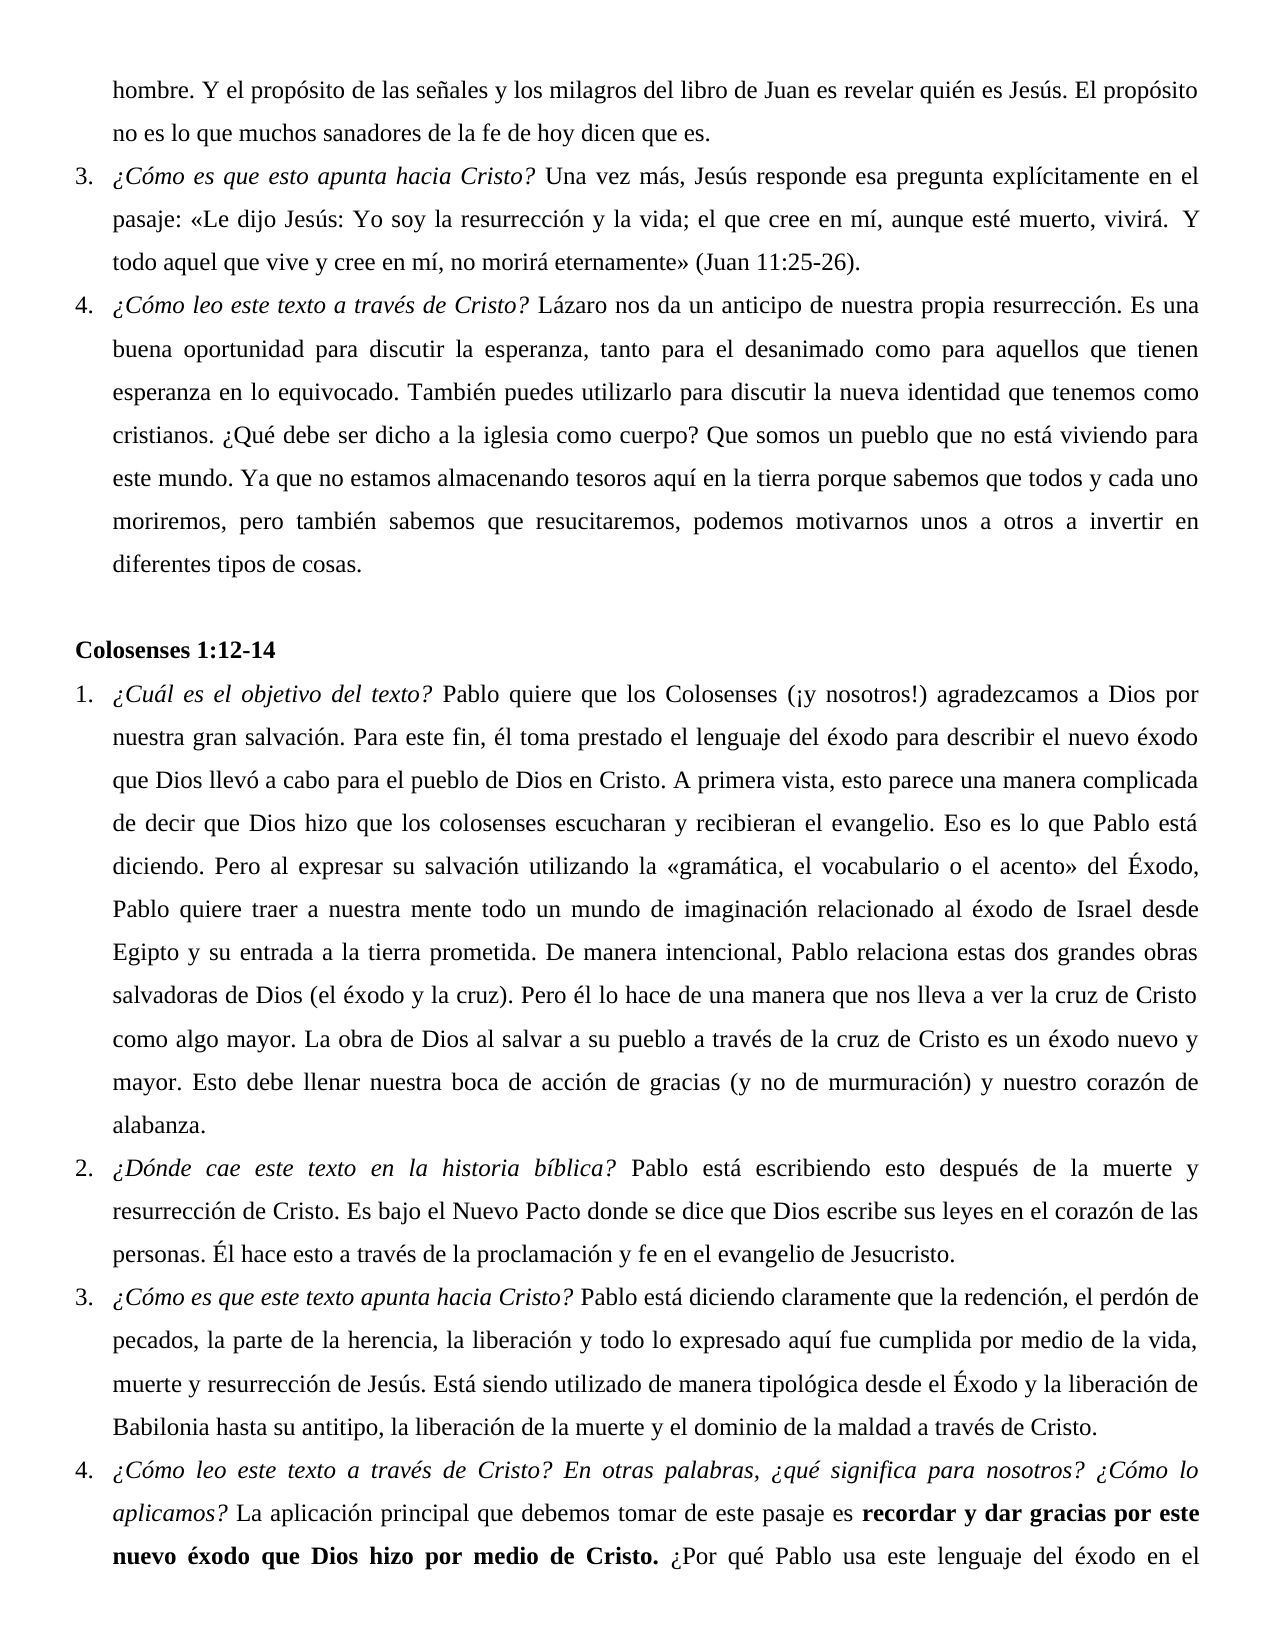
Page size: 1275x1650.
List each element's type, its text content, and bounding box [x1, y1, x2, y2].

text 3. ¿Cómo es que este texto apunta hacia Cristo? Pablo está diciendo claramente que la redención, el perdón de pecados, la parte de la herencia, la liberación y todo lo expresado aquí fue cumplida por medio de la vida, muerte y resurrección de Jesús. Está siendo utilizado de manera tipológica desde el Éxodo y la liberación de Babilonia hasta su antitipo, la liberación de la muerte y el dominio de la maldad a través de Cristo. [75, 1282, 1200, 1441]
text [75, 75, 1200, 147]
text Colosenses 1:12-14 [75, 636, 1200, 664]
text 2. ¿Dónde cae este texto en la historia bíblica? Pablo está escribiendo esto después de la muerte y resurrección de Cristo. Es bajo el Nuevo Pacto donde se dice que Dios escribe sus leyes en el corazón de las personas. Él hace esto a través de la proclamación y fe en el evangelio de Jesucristo. [75, 1153, 1200, 1268]
text 3. ¿Cómo es que esto apunta hacia Cristo? Una vez más, Jesús responde esa pregunta explícitamente en el pasaje: «Le dijo Jesús: Yo soy la resurrección y la vida; el que cree en mí, aunque esté muerto, vivirá. Y todo aquel que vive y cree en mí, no morirá eternamente» (Juan 11:25-26). [75, 161, 1200, 276]
text 1. ¿Cuál es el objetivo del texto? Pablo quiere que los Colosenses (¡y nosotros!) agradezcamos a Dios por nuestra gran salvación. Para este fin, él toma prestado el lenguaje del éxodo para describir el nuevo éxodo que Dios llevó a cabo para el pueblo de Dios en Cristo. A primera vista, esto parece una manera complicada de decir que Dios hizo que los colosenses escucharan y recibieran el evangelio. Eso es lo que Pablo está diciendo. Pero al expresar su salvación utilizando la «gramática, el vocabulario o el acento» del Éxodo, Pablo quiere traer a nuestra mente todo un mundo de imaginación relacionado al éxodo de Israel desde Egipto y su entrada a la tierra prometida. De manera intencional, Pablo relaciona estas dos grandes obras salvadoras de Dios (el éxodo y la cruz). Pero él lo hace de una manera que nos lleva a ver la cruz de Cristo como algo mayor. La obra de Dios al salvar a su pueblo a través de la cruz de Cristo es un éxodo nuevo y mayor. Esto debe llenar nuestra boca de acción de gracias (y no de murmuración) y nuestro corazón de alabanza. [75, 679, 1200, 1139]
text 4. ¿Cómo leo este texto a través de Cristo? Lázaro nos da un anticipo de nuestra propia resurrección. Es una buena oportunidad para discutir la esperanza, tanto para el desanimado como para aquellos que tienen esperanza en lo equivocado. También puedes utilizarlo para discutir la nueva identidad que tenemos como cristianos. ¿Qué debe ser dicho a la iglesia como cuerpo? Que somos un pueblo que no está viviendo para este mundo. Ya que no estamos almacenando tesoros aquí en la tierra porque sabemos que todos y cada uno moriremos, pero también sabemos que resucitaremos, podemos motivarnos unos a otros a invertir en diferentes tipos de cosas. [75, 291, 1200, 578]
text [75, 1455, 1200, 1570]
